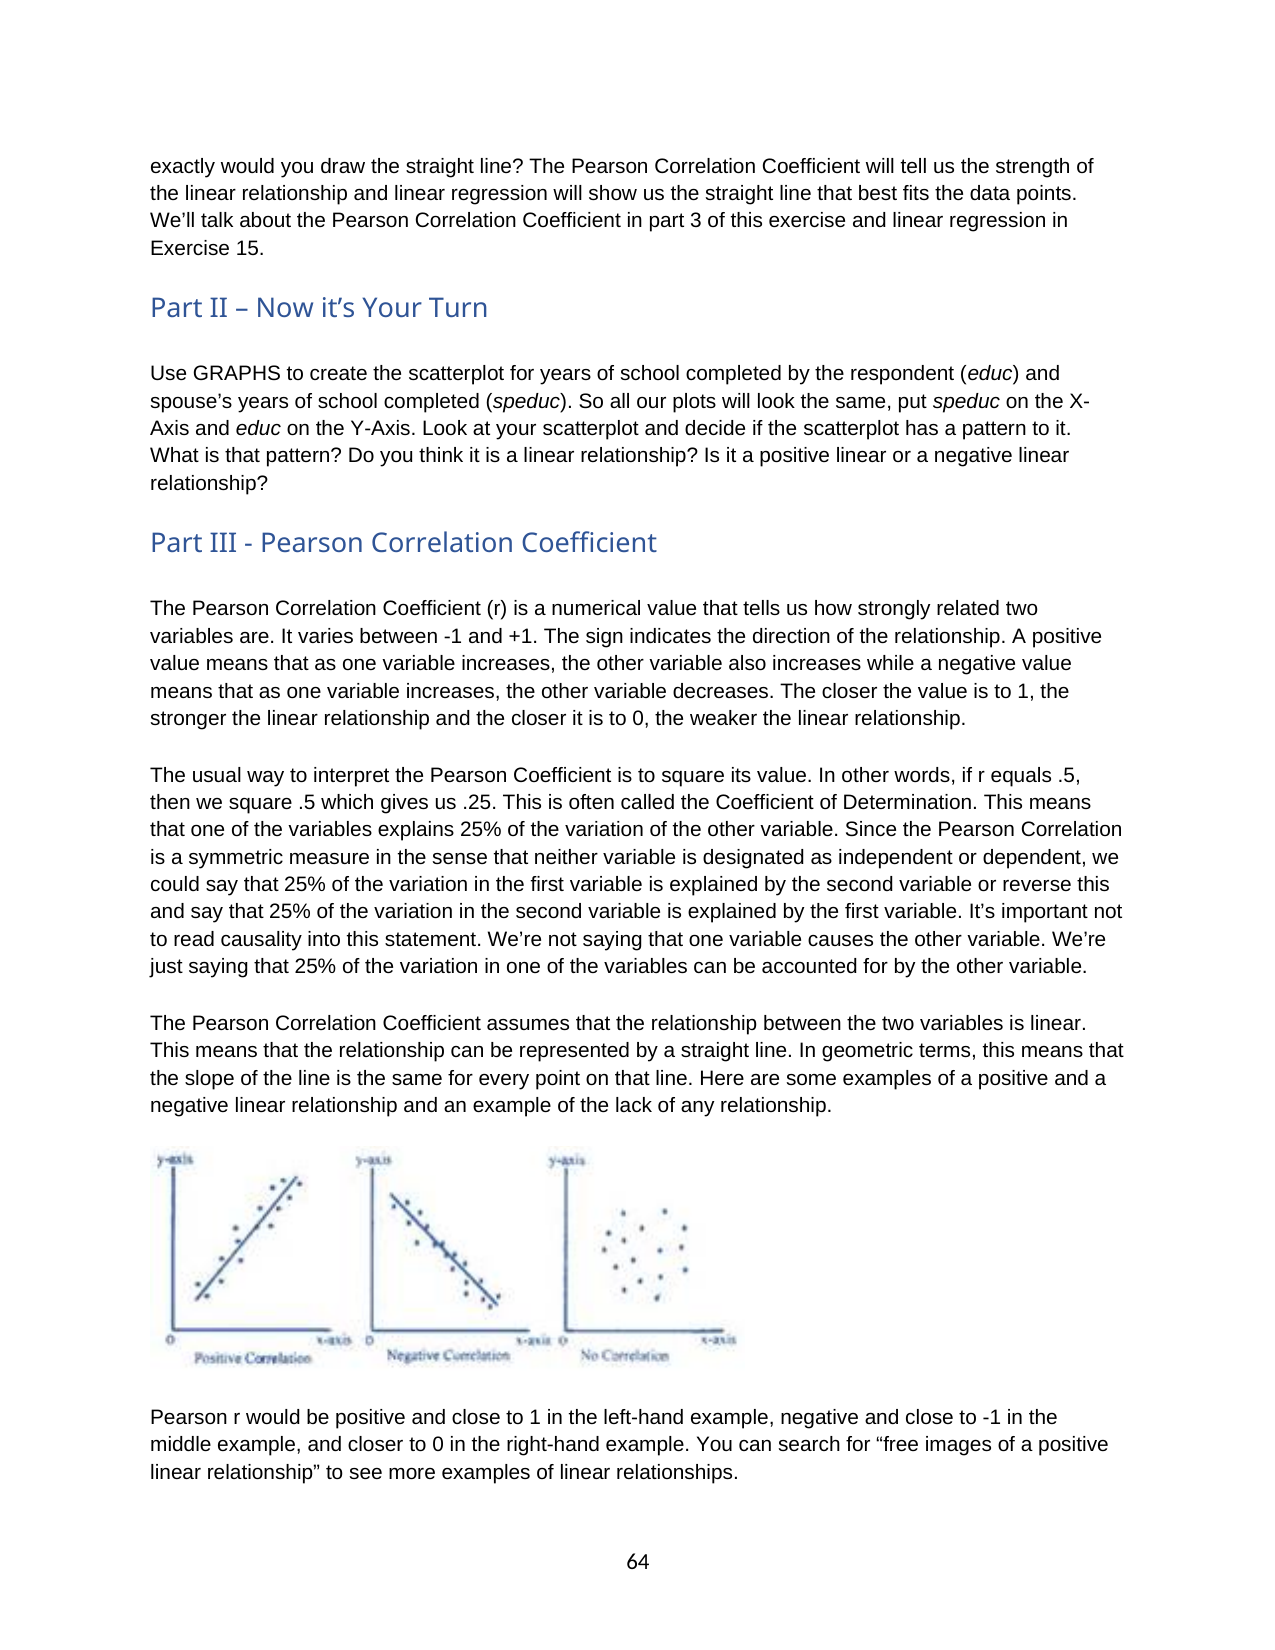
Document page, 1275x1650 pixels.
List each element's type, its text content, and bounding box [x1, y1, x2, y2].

text Pearson r would be positive and close to 1 in the left-hand example, negative and close to -1 in the middle example, and closer to 0 in the right-hand example. You can search for “free images of a positive linear relationship” to see more examples of linear relationships. [150, 1401, 1125, 1483]
subtitle Part II – Now it’s Your Turn [150, 289, 1125, 326]
text The Pearson Correlation Coefficient assumes that the relationship between the two variables is linear. This means that the relationship can be represented by a straight line. In geometric terms, this means that the slope of the line is the same for every point on that line. Here are some examples of a positive and a negative linear relationship and an example of the lack of any relationship. [150, 1007, 1125, 1117]
text Use GRAPHS to create the scatterplot for years of school completed by the respondent (educ) and spouse’s years of school completed (speduc). So all our plots will look the same, put speduc on the X-Axis and educ on the Y-Axis. Look at your scatterplot and decide if the scatterplot has a pattern to it. What is that pattern? Do you think it is a linear relationship? Is it a positive linear or a negative linear relationship? [150, 358, 1125, 495]
subtitle Part III - Pearson Correlation Coefficient [150, 524, 1125, 561]
picture [150, 1146, 745, 1372]
text The Pearson Correlation Coefficient (r) is a numerical value that tells us how strongly related two variables are. It varies between -1 and +1. The sign indicates the direction of the relationship. A positive value means that as one variable increases, the other variable also increases while a negative value means that as one variable increases, the other variable decreases. The closer the value is to 1, the stronger the linear relationship and the closer it is to 0, the weaker the linear relationship. [150, 593, 1125, 730]
text The usual way to interpret the Pearson Coefficient is to square its value. In other words, if r equals .5, then we square .5 which gives us .25. This is often called the Coefficient of Determination. This means that one of the variables explains 25% of the variation of the other variable. Since the Pearson Correlation is a symmetric measure in the sense that neither variable is designated as independent or dependent, we could say that 25% of the variation in the first variable is explained by the second variable or reverse this and say that 25% of the variation in the second variable is explained by the first variable. It’s important not to read causality into this statement. We’re not saying that one variable causes the other variable. We’re just saying that 25% of the variation in one of the variables can be accounted for by the other variable. [150, 759, 1125, 978]
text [150, 150, 1125, 259]
